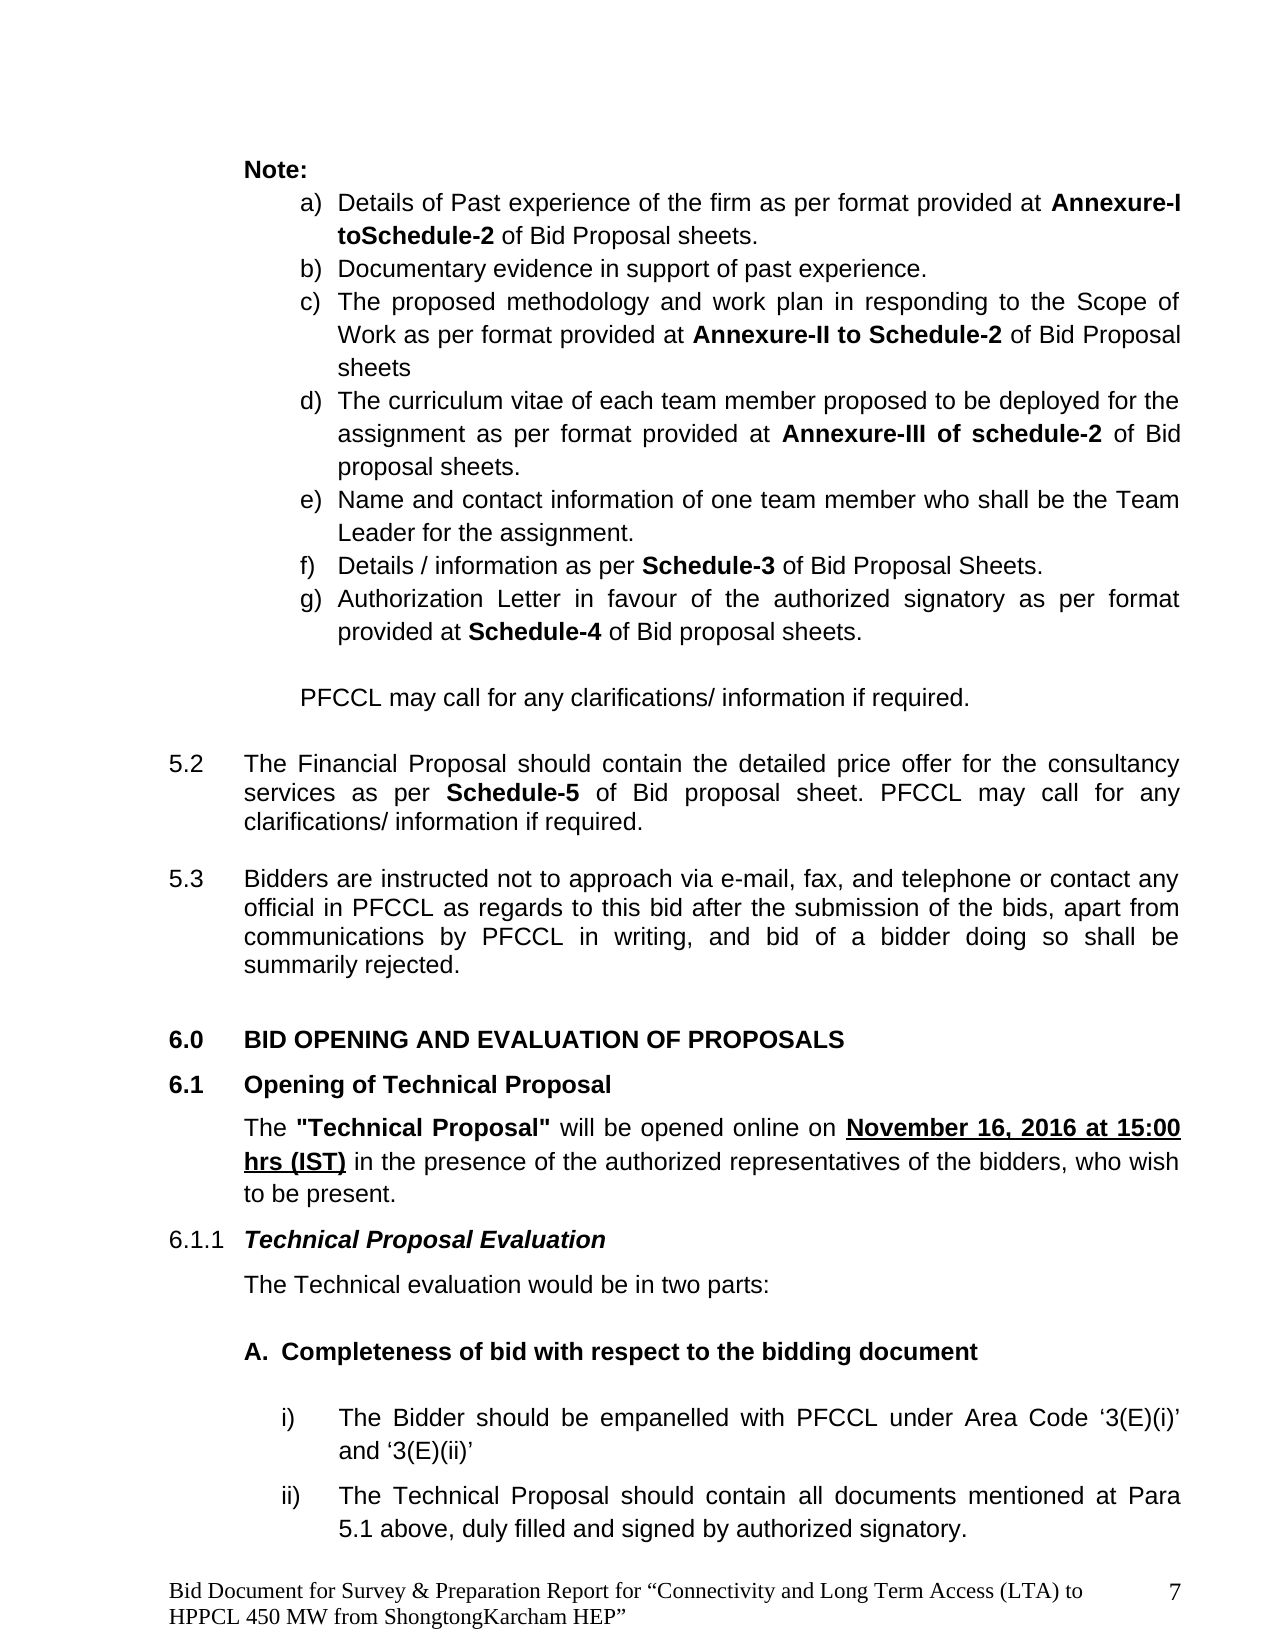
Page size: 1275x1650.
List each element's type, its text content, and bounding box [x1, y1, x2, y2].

list The Bidder should be empanelled with PFCCL under Area Code ‘3(E)(i)’ and ‘3(E)(ii)’ [281, 1403, 1181, 1464]
list Documentary evidence in support of past experience. [300, 254, 1181, 283]
list The curriculum vitae of each team member proposed to be deployed for the assignment as per format provided at Annexure-III of schedule-2 of Bid proposal sheets. [300, 386, 1181, 481]
text Note: [244, 155, 1181, 184]
list Bidders are instructed not to approach via e-mail, fax, and telephone or contact any official in PFCCL as regards to this bid after the submission of the bids, apart from communications by PFCCL in writing, and bid of a bidder doing so shall be summarily rejected. [169, 864, 1181, 979]
list The Financial Proposal should contain the detailed price offer for the consultancy services as per Schedule-5 of Bid proposal sheet. PFCCL may call for any clarifications/ information if required. [169, 749, 1181, 836]
list Name and contact information of one team member who shall be the Team Leader for the assignment. [300, 485, 1181, 547]
list Opening of Technical Proposal [169, 1070, 1181, 1099]
list The proposed methodology and work plan in responding to the Scope of Work as per format provided at Annexure-II to Schedule-2 of Bid Proposal sheets [300, 287, 1181, 382]
text The "Technical Proposal" will be opened online on November 16, 2016 at 15:00 hrs (IST) in the presence of the authorized representatives of the bidders, who wish to be present. [244, 1113, 1181, 1208]
list Details of Past experience of the firm as per format provided at Annexure-I toSchedule-2 of Bid Proposal sheets. [300, 188, 1181, 250]
text PFCCL may call for any clarifications/ information if required. [300, 683, 1181, 712]
list BID OPENING AND EVALUATION OF PROPOSALS [169, 1025, 1181, 1053]
list Details / information as per Schedule-3 of Bid Proposal Sheets. [300, 551, 1181, 580]
text The Technical evaluation would be in two parts: [244, 1271, 1181, 1299]
list The Technical Proposal should contain all documents mentioned at Para 5.1 above, duly filled and signed by authorized signatory. [281, 1481, 1181, 1543]
list Authorization Letter in favour of the authorized signatory as per format provided at Schedule-4 of Bid proposal sheets. [300, 584, 1181, 646]
list Technical Proposal Evaluation [169, 1225, 1182, 1254]
subtitle Completeness of bid with respect to the bidding document [244, 1337, 1181, 1365]
